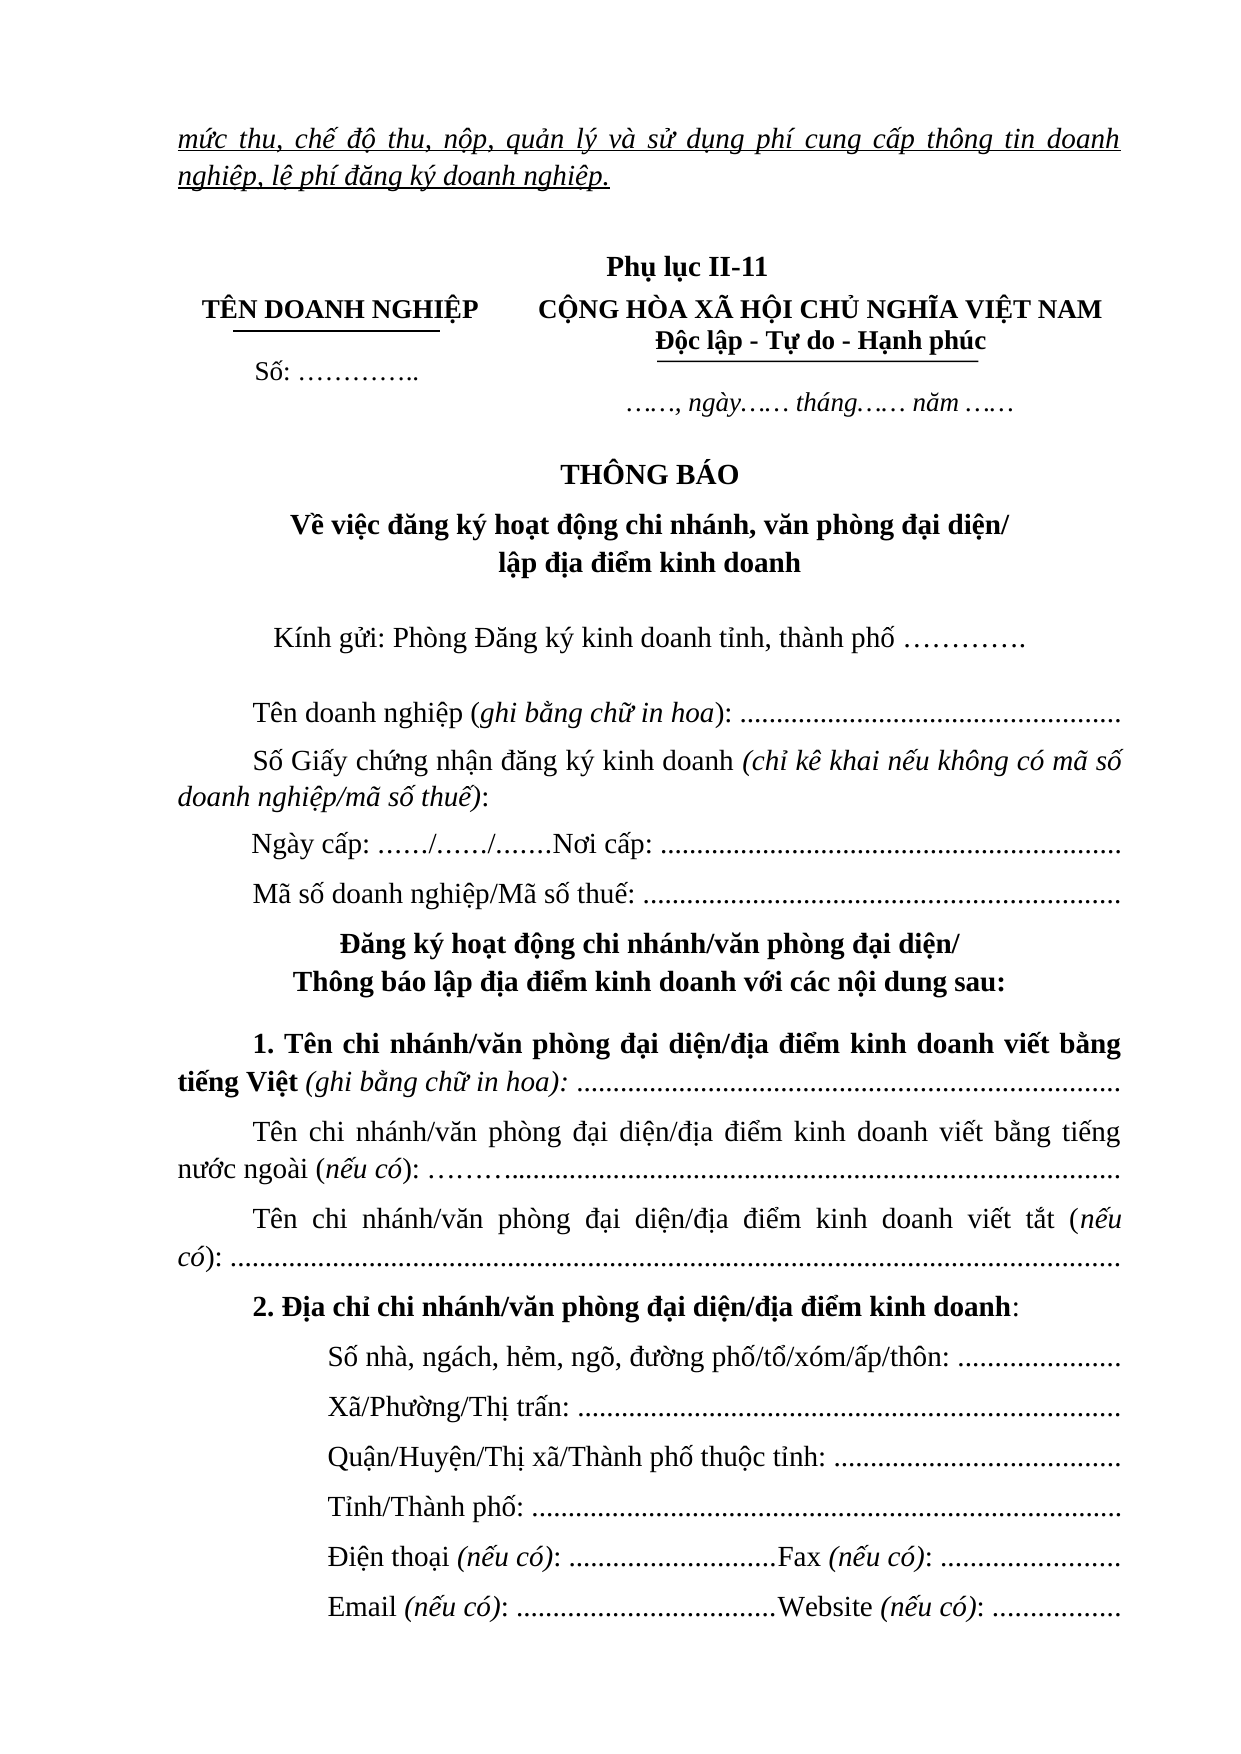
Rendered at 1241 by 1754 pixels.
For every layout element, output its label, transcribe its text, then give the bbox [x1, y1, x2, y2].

text 1. Tên chi nhánh/văn phòng đại diện/địa điểm kinh doanh viết bằng tiếng Việt (ghi bằng chữ in hoa): [177, 1023, 1122, 1098]
text Xã/Phường/Thị trấn: [327, 1386, 1122, 1423]
text Phụ lục II-11 [177, 249, 1122, 283]
text Tên chi nhánh/văn phòng đại diện/địa điểm kinh doanh viết tắt (nếu có): .................................................................... [177, 1198, 1122, 1273]
text THÔNG BÁO [177, 455, 1122, 492]
text Tên doanh nghiệp (ghi bằng chữ in hoa): [177, 692, 1122, 730]
text Tỉnh/Thành phố: [327, 1486, 1122, 1523]
text lập địa điểm kinh doanh [177, 542, 1122, 580]
text Email (nếu có): Website (nếu có): [327, 1586, 1122, 1623]
text Đăng ký hoạt động chi nhánh/văn phòng đại diện/ [177, 923, 1122, 961]
text Kính gửi: Phòng Đăng ký kinh doanh tỉnh, thành phố …………. [177, 617, 1122, 655]
text Thông báo lập địa điểm kinh doanh với các nội dung sau: [177, 961, 1122, 998]
text Ngày cấp: / / Nơi cấp: [177, 826, 1122, 861]
text Điện thoại (nếu có): Fax (nếu có): [327, 1536, 1122, 1573]
text Quận/Huyện/Thị xã/Thành phố thuộc tỉnh: [327, 1436, 1122, 1473]
table_header TÊN DOANH NGHIỆP Số: ………….. [166, 293, 507, 417]
text Tên chi nhánh/văn phòng đại diện/địa điểm kinh doanh viết bằng tiếng nước ngoài (nếu có): ……….. [177, 1111, 1122, 1186]
text Số Giấy chứng nhận đăng ký kinh doanh (chỉ kê khai nếu không có mã số doanh nghiệp/mã số thuế): [177, 742, 1122, 813]
table_header CỘNG HÒA XÃ HỘI CHỦ NGHĨA VIỆT NAM Độc lập - Tự do - Hạnh phúc ……, ngày…… tháng…… năm …… [508, 293, 1133, 417]
text 2. Địa chỉ chi nhánh/văn phòng đại diện/địa điểm kinh doanh: [177, 1286, 1122, 1323]
text Số nhà, ngách, hẻm, ngõ, đường phố/tổ/xóm/ấp/thôn: [327, 1336, 1122, 1373]
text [177, 118, 1122, 193]
text Mã số doanh nghiệp/Mã số thuế: [177, 873, 1122, 911]
text Về việc đăng ký hoạt động chi nhánh, văn phòng đại diện/ [177, 505, 1122, 542]
